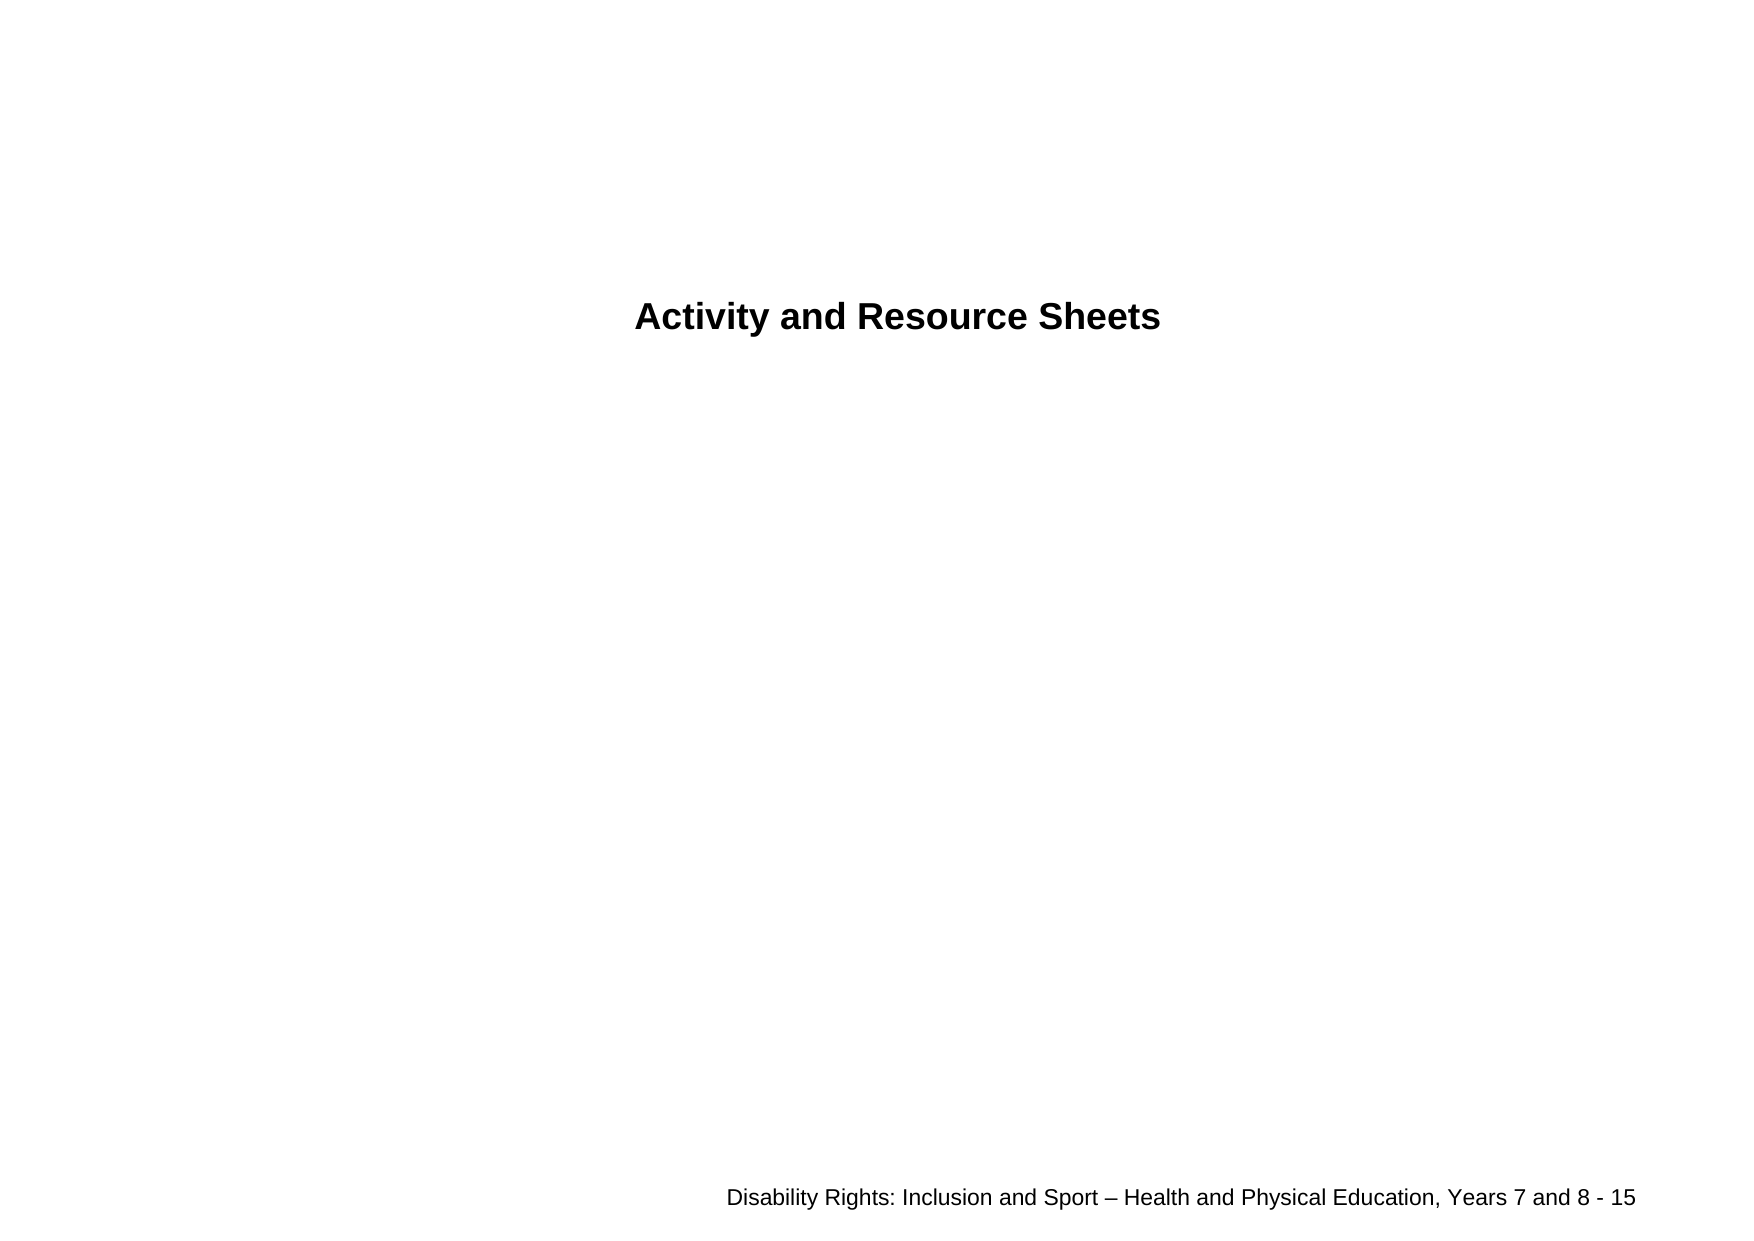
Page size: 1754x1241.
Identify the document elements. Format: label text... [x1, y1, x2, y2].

subtitle Activity and Resource Sheets [159, 294, 1636, 337]
